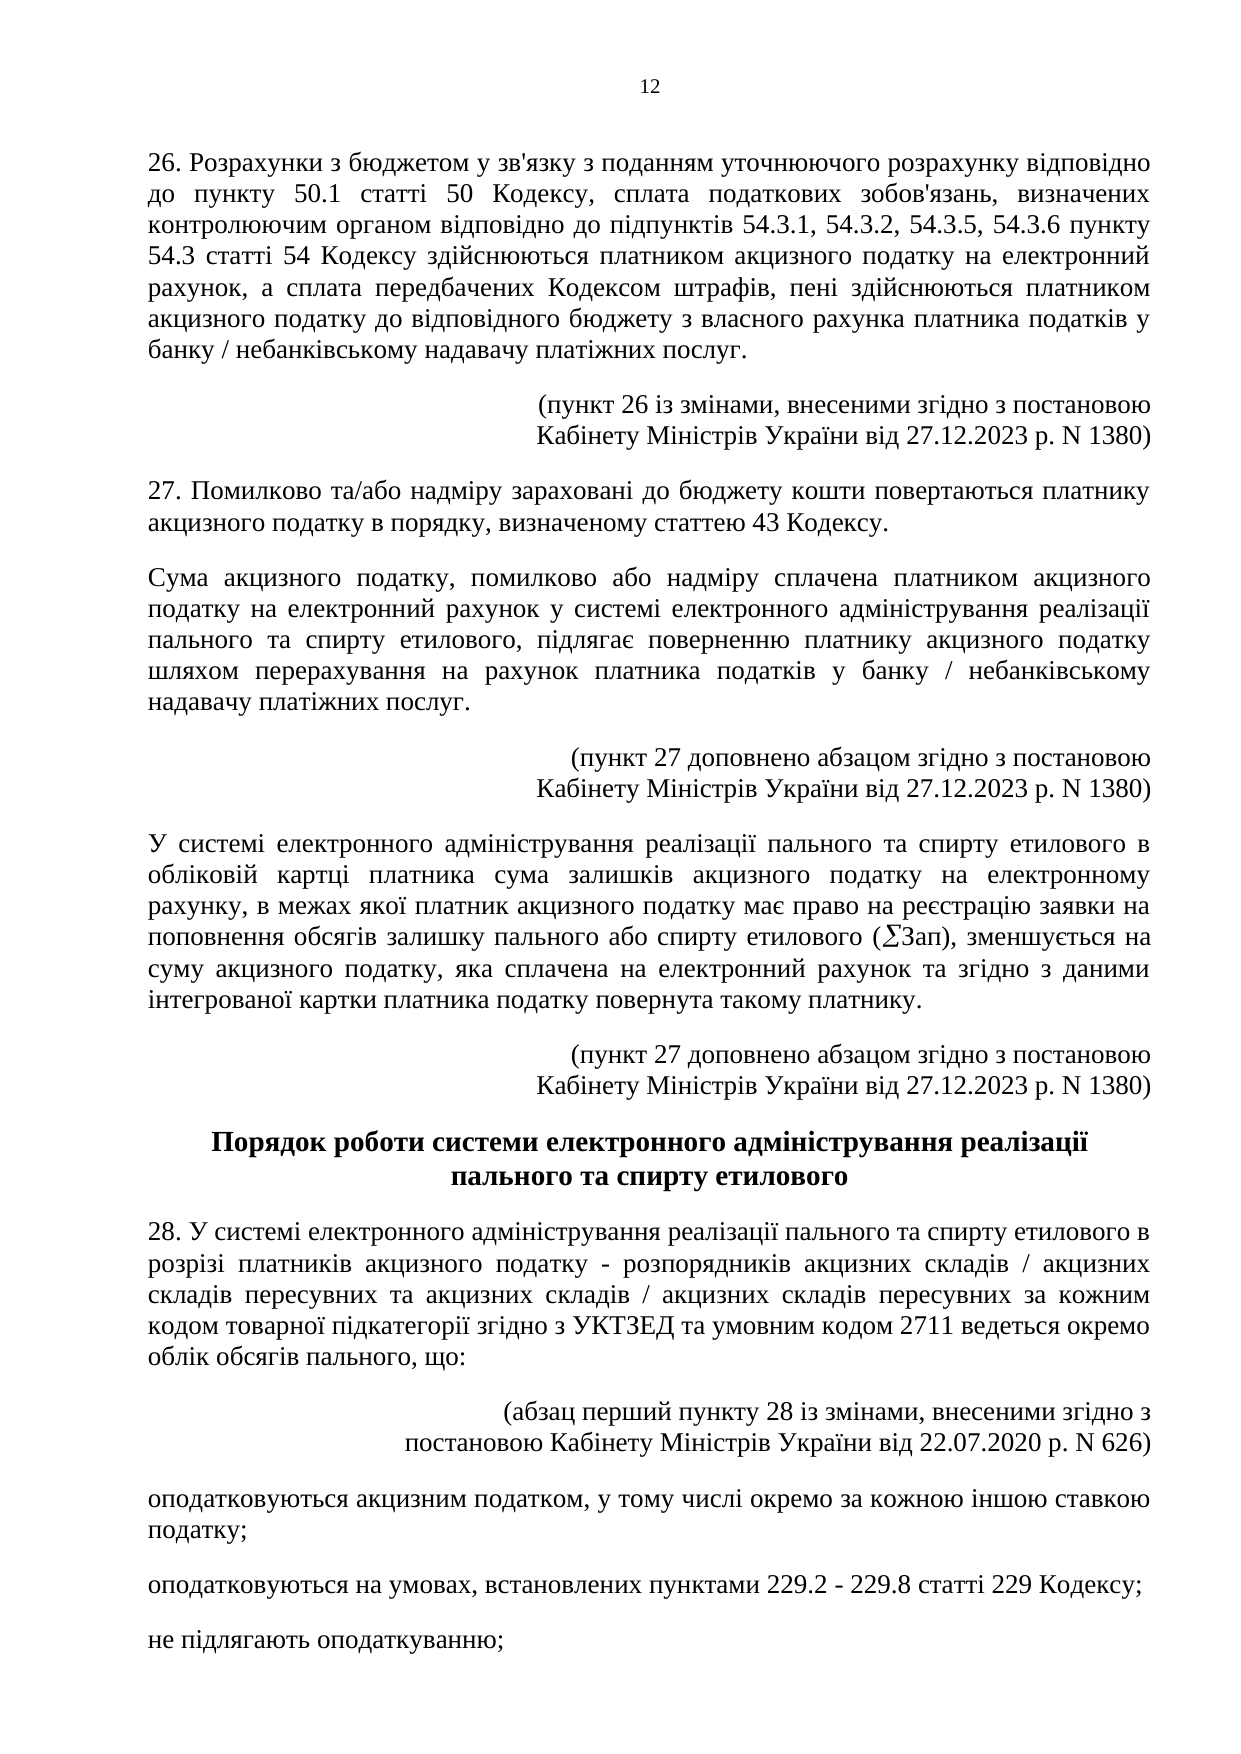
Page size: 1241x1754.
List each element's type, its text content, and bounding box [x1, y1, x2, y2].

text 26. Розрахунки з бюджетом у зв'язку з поданням уточнюючого розрахунку відповідно до пункту 50.1 статті 50 Кодексу, сплата податкових зобов'язань, визначених контролюючим органом відповідно до підпунктів 54.3.1, 54.3.2, 54.3.5, 54.3.6 пункту 54.3 статті 54 Кодексу здійснюються платником акцизного податку на електронний рахунок, а сплата передбачених Кодексом штрафів, пені здійснюються платником акцизного податку до відповідного бюджету з власного рахунка платника податків у банку / небанківському надавачу платіжних послуг. [148, 146, 1152, 364]
text (абзац перший пункту 28 із змінами, внесеними згідно з [148, 1395, 1152, 1426]
text Сума акцизного податку, помилково або надміру сплачена платником акцизного податку на електронний рахунок у системі електронного адміністрування реалізації пального та спирту етилового, підлягає поверненню платнику акцизного податку шляхом перерахування на рахунок платника податків у банку / небанківському надавачу платіжних послуг. [148, 561, 1152, 717]
text (пункт 27 доповнено абзацом згідно з постановою [148, 1038, 1152, 1069]
text У системі електронного адміністрування реалізації пального та спирту етилового в обліковій картці платника сума залишків акцизного податку на електронному рахунку, в межах якої платник акцизного податку має право на реєстрацію заявки на поповнення обсягів залишку пального або спирту етилового (Зап), зменшується на суму акцизного податку, яка сплачена на електронний рахунок та згідно з даними інтегрованої картки платника податку повернута такому платнику. [148, 827, 1152, 1014]
text Кабінету Міністрів України від 27.12.2023 р. N 1380) [148, 772, 1152, 803]
text (пункт 26 із змінами, внесеними згідно з постановою [148, 388, 1152, 419]
text 27. Помилково та/або надміру зараховані до бюджету кошти повертаються платнику акцизного податку в порядку, визначеному статтею 43 Кодексу. [148, 474, 1152, 537]
text оподатковуються на умовах, встановлених пунктами 229.2 - 229.8 статті 229 Кодексу; [148, 1568, 1152, 1599]
text 28. У системі електронного адміністрування реалізації пального та спирту етилового в розрізі платників акцизного податку - розпорядників акцизних складів / акцизних складів пересувних та акцизних складів / акцизних складів пересувних за кожним кодом товарної підкатегорії згідно з УКТЗЕД та умовним кодом 2711 ведеться окремо облік обсягів пального, що: [148, 1216, 1152, 1371]
text Кабінету Міністрів України від 27.12.2023 р. N 1380) [148, 419, 1152, 450]
text (пункт 27 доповнено абзацом згідно з постановою [148, 741, 1152, 772]
text не підлягають оподаткуванню; [148, 1623, 1152, 1654]
text Кабінету Міністрів України від 27.12.2023 р. N 1380) [148, 1069, 1152, 1100]
text Порядок роботи системи електронного адміністрування реалізації пального та спирту етилового [148, 1124, 1152, 1191]
text постановою Кабінету Міністрів України від 22.07.2020 р. N 626) [148, 1426, 1152, 1458]
text оподатковуються акцизним податком, у тому числі окремо за кожною іншою ставкою податку; [148, 1482, 1152, 1544]
